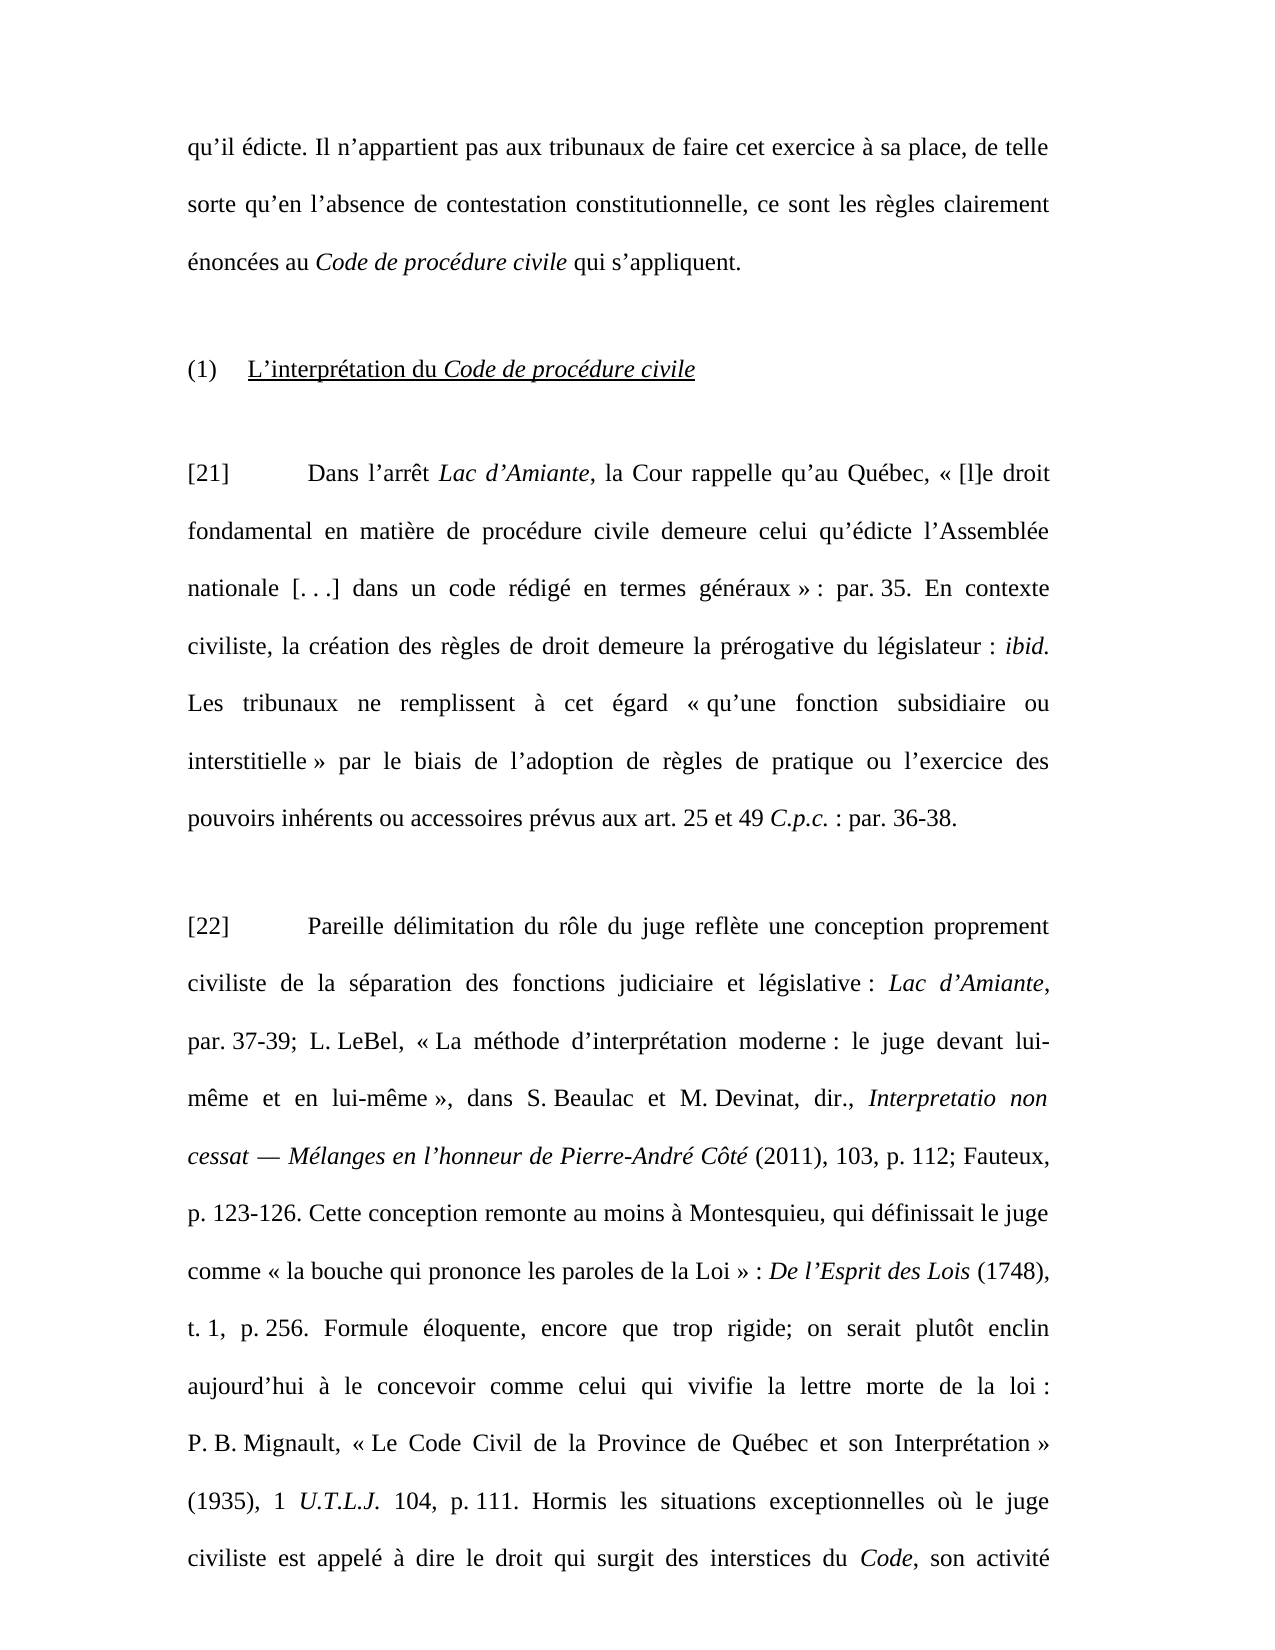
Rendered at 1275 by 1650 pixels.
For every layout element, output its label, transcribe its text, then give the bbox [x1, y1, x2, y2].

text Dans l’arrêt Lac d’Amiante, la Cour rappelle qu’au Québec, « [l]e droit fondamental en matière de procédure civile demeure celui qu’édicte l’Assemblée nationale [. . .] dans un code rédigé en termes généraux » : par. 35. En contexte civiliste, la création des règles de droit demeure la prérogative du législateur : ibid. Les tribunaux ne remplissent à cet égard « qu’une fonction subsidiaire ou interstitielle » par le biais de l’adoption de règles de pratique ou l’exercice des pouvoirs inhérents ou accessoires prévus aux art. 25 et 49 C.p.c. : par. 36-38. [187, 458, 1050, 832]
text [187, 132, 1050, 276]
title L’interprétation du Code de procédure civile [187, 354, 1050, 383]
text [187, 911, 1050, 1572]
